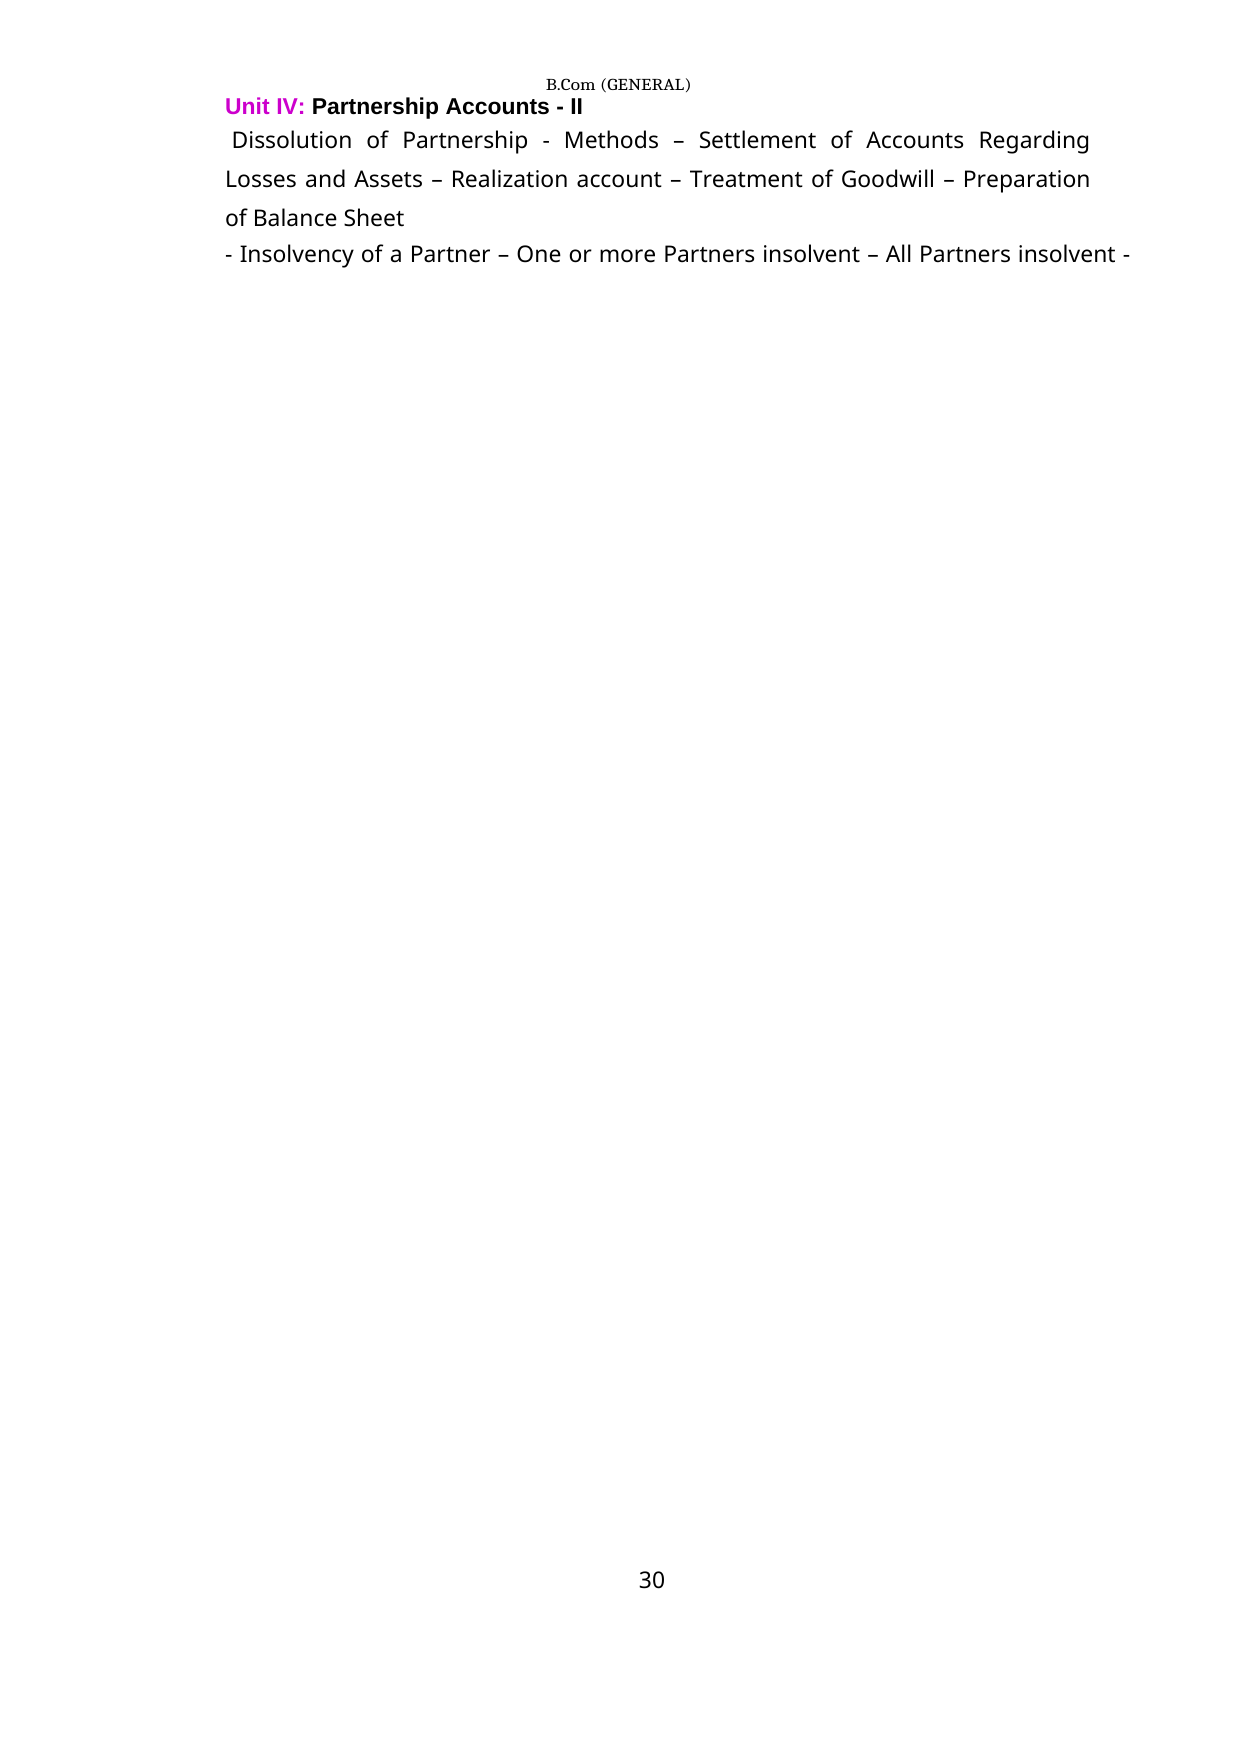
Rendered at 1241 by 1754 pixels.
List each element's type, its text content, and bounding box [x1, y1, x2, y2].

text Dissolution of Partnership - Methods – Settlement of Accounts Regarding Losses and Assets – Realization account – Treatment of Goodwill – Preparation of Balance Sheet [225, 124, 1091, 233]
subtitle Unit IV: Partnership Accounts - II [225, 94, 1182, 120]
text - Insolvency of a Partner – One or more Partners insolvent – All Partners insolvent - [225, 241, 1182, 267]
